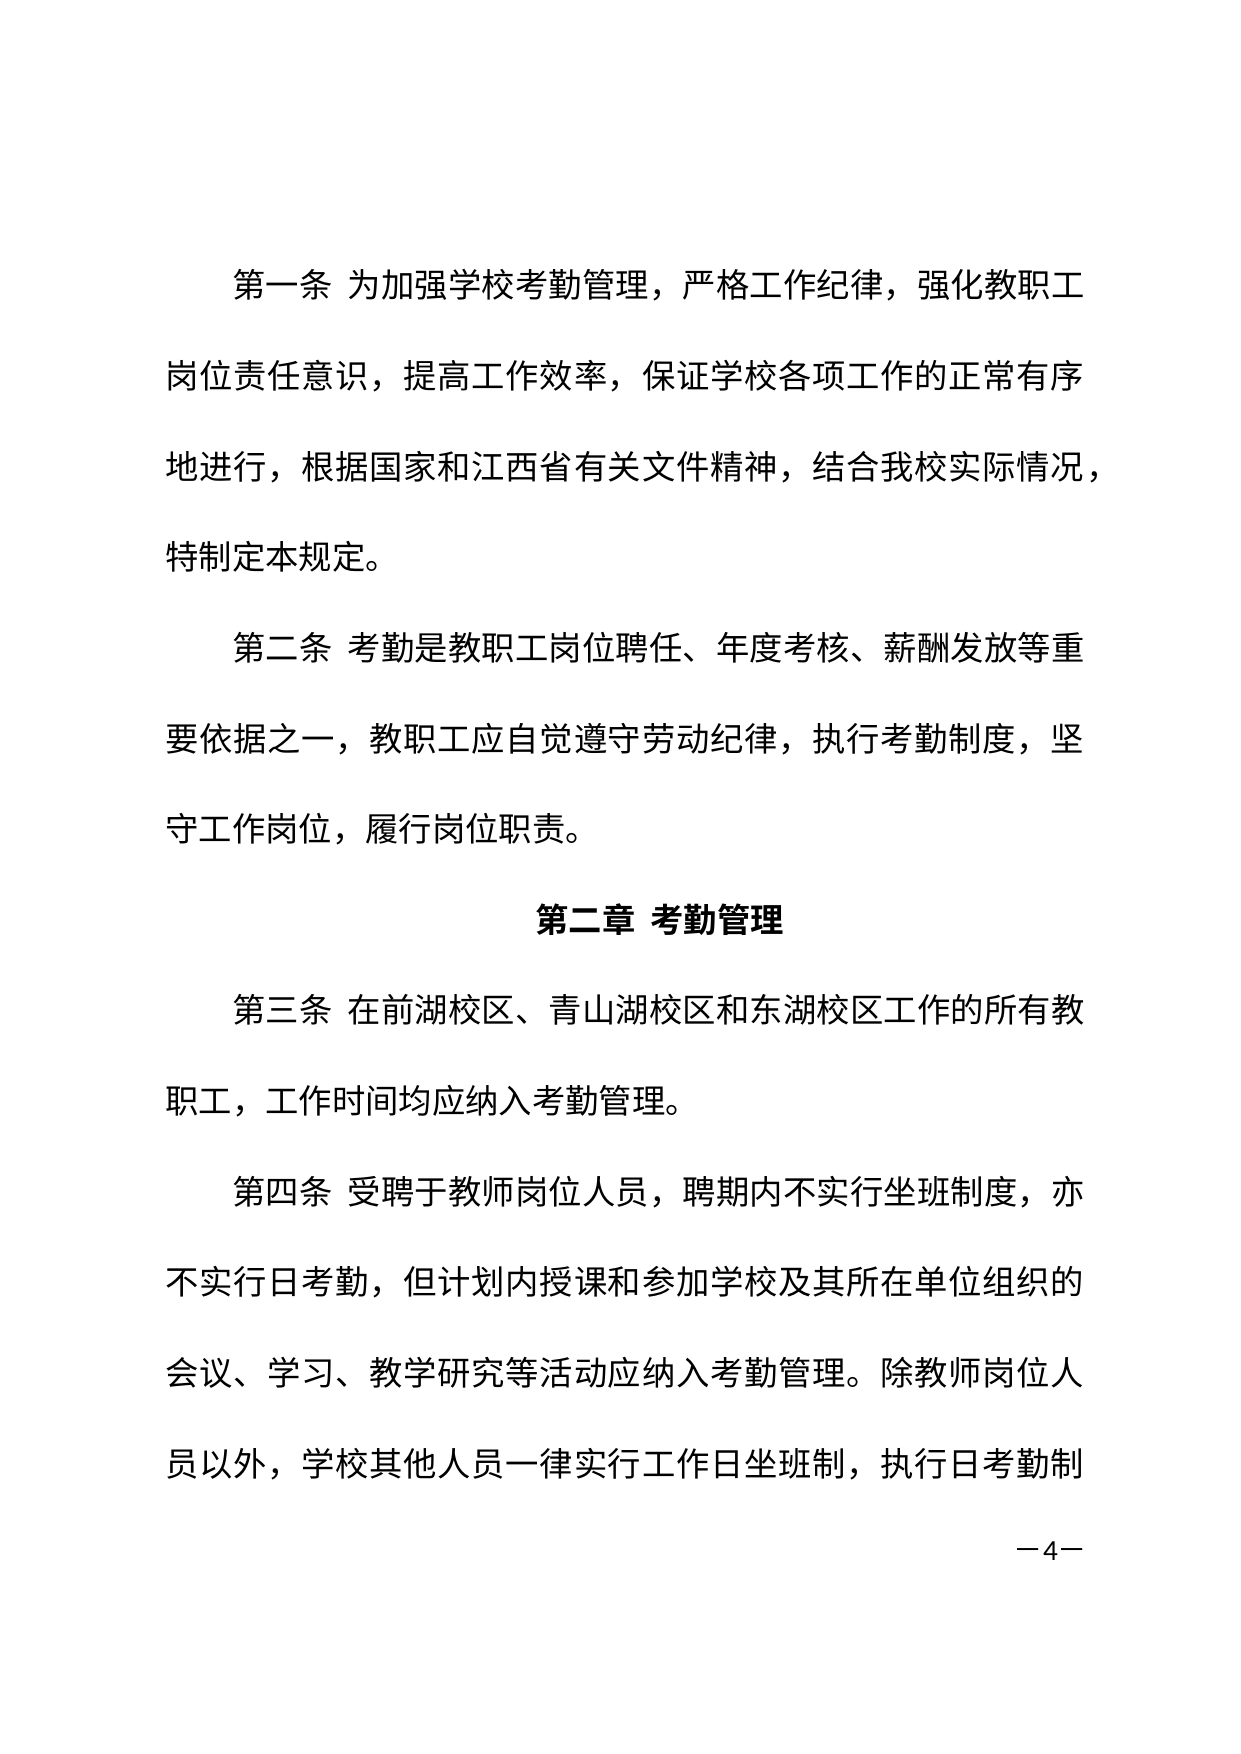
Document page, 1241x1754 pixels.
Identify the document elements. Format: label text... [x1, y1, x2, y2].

text 第二章 考勤管理 [165, 872, 1087, 963]
text 第三条 在前湖校区、青山湖校区和东湖校区工作的所有教职工，工作时间均应纳入考勤管理。 [165, 963, 1087, 1144]
text 第一条 为加强学校考勤管理，严格工作纪律，强化教职工岗位责任意识，提高工作效率，保证学校各项工作的正常有序地进行，根据国家和江西省有关文件精神，结合我校实际情况，特制定本规定。 [165, 238, 1087, 601]
text 第二条 考勤是教职工岗位聘任、年度考核、薪酬发放等重要依据之一，教职工应自觉遵守劳动纪律，执行考勤制度，坚守工作岗位，履行岗位职责。 [165, 601, 1087, 872]
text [165, 1144, 1087, 1507]
